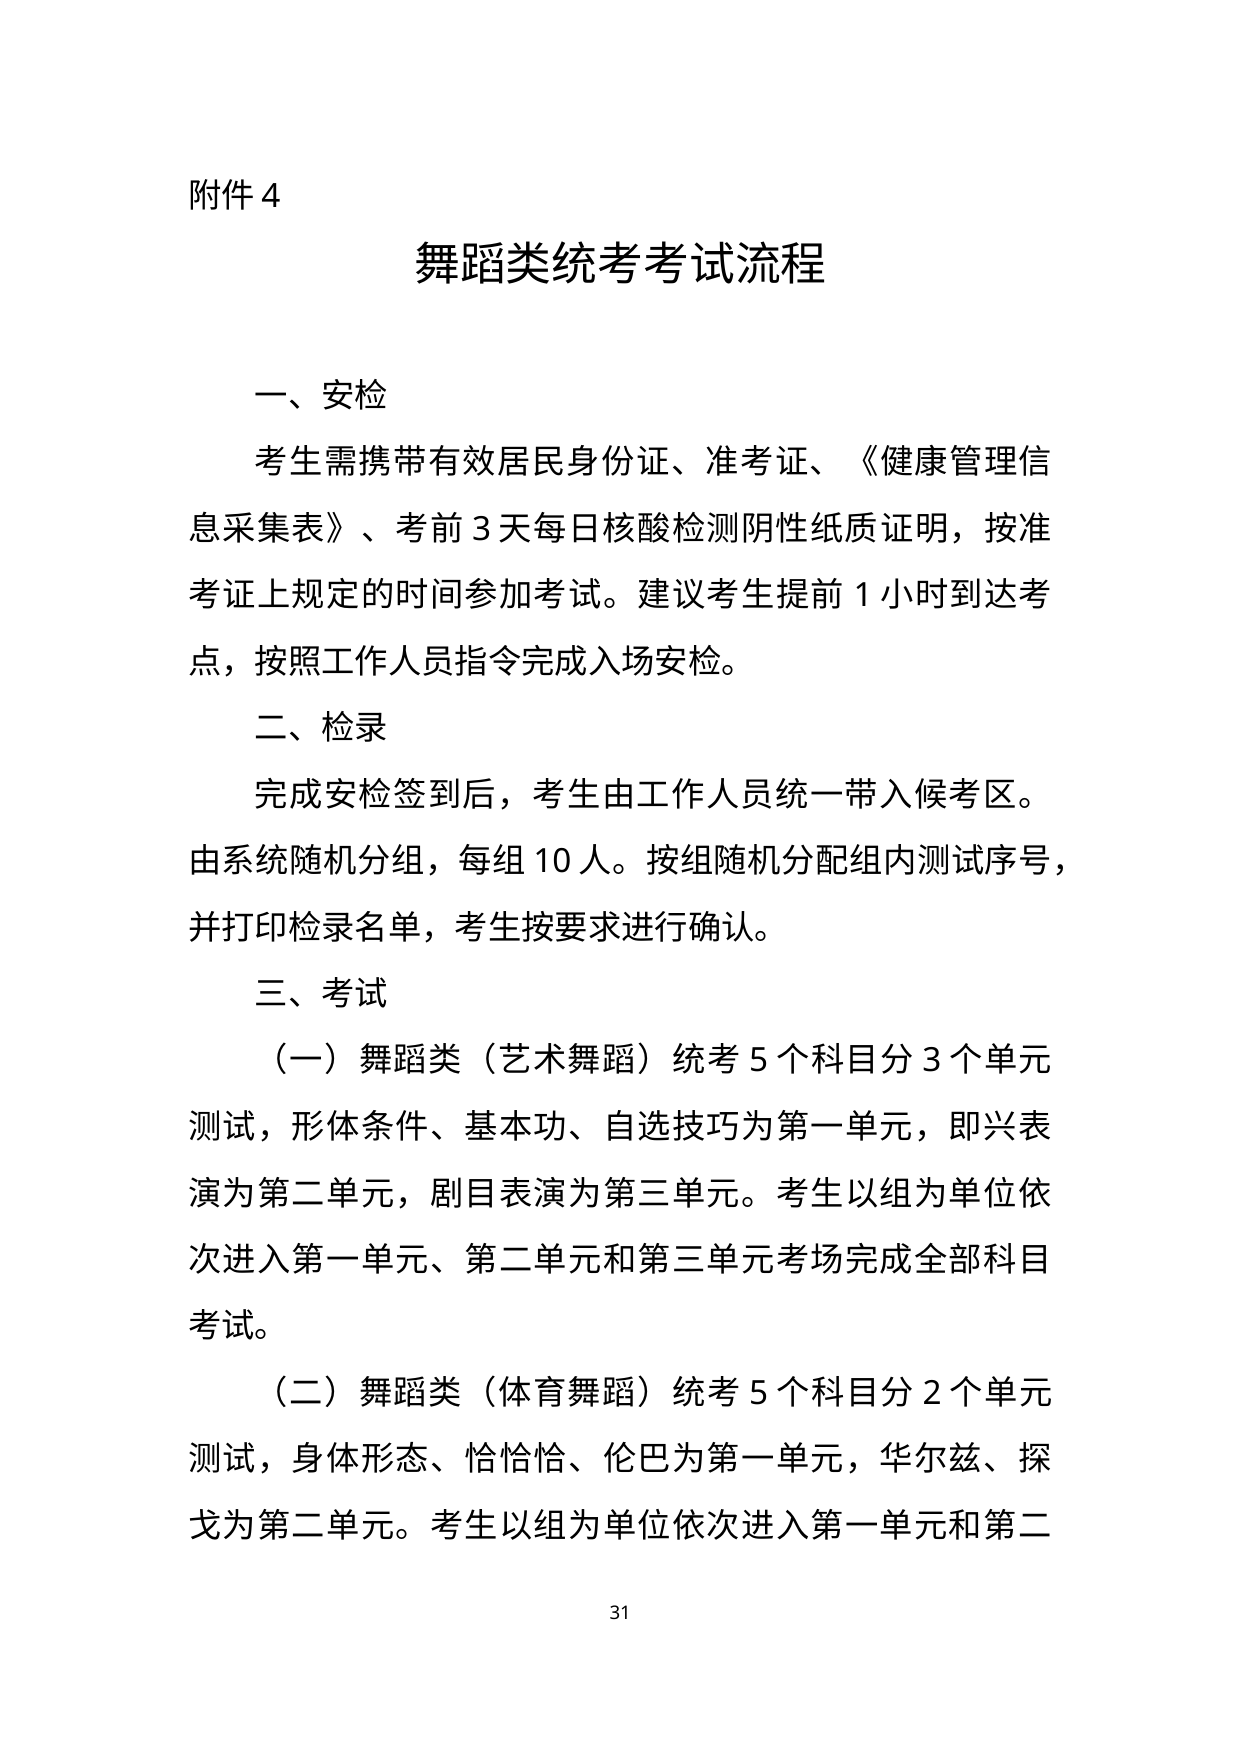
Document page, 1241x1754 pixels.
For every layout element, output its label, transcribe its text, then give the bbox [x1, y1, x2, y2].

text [188, 1357, 1052, 1556]
text （一）舞蹈类（艺术舞蹈）统考5个科目分3个单元测试，形体条件、基本功、自选技巧为第一单元，即兴表演为第二单元，剧目表演为第三单元。考生以组为单位依次进入第一单元、第二单元和第三单元考场完成全部科目考试。 [188, 1024, 1052, 1357]
text 附件4 [188, 160, 1052, 227]
text 三、考试 [188, 958, 1052, 1024]
text 考生需携带有效居民身份证、准考证、《健康管理信息采集表》、考前3天每日核酸检测阴性纸质证明，按准考证上规定的时间参加考试。建议考生提前1小时到达考点，按照工作人员指令完成入场安检。 [188, 426, 1052, 692]
list 安检 [188, 360, 1052, 426]
list 检录 [188, 692, 1052, 758]
text 完成安检签到后，考生由工作人员统一带入候考区。由系统随机分组，每组10人。按组随机分配组内测试序号，并打印检录名单，考生按要求进行确认。 [188, 758, 1052, 958]
text 舞蹈类统考考试流程 [188, 227, 1052, 293]
